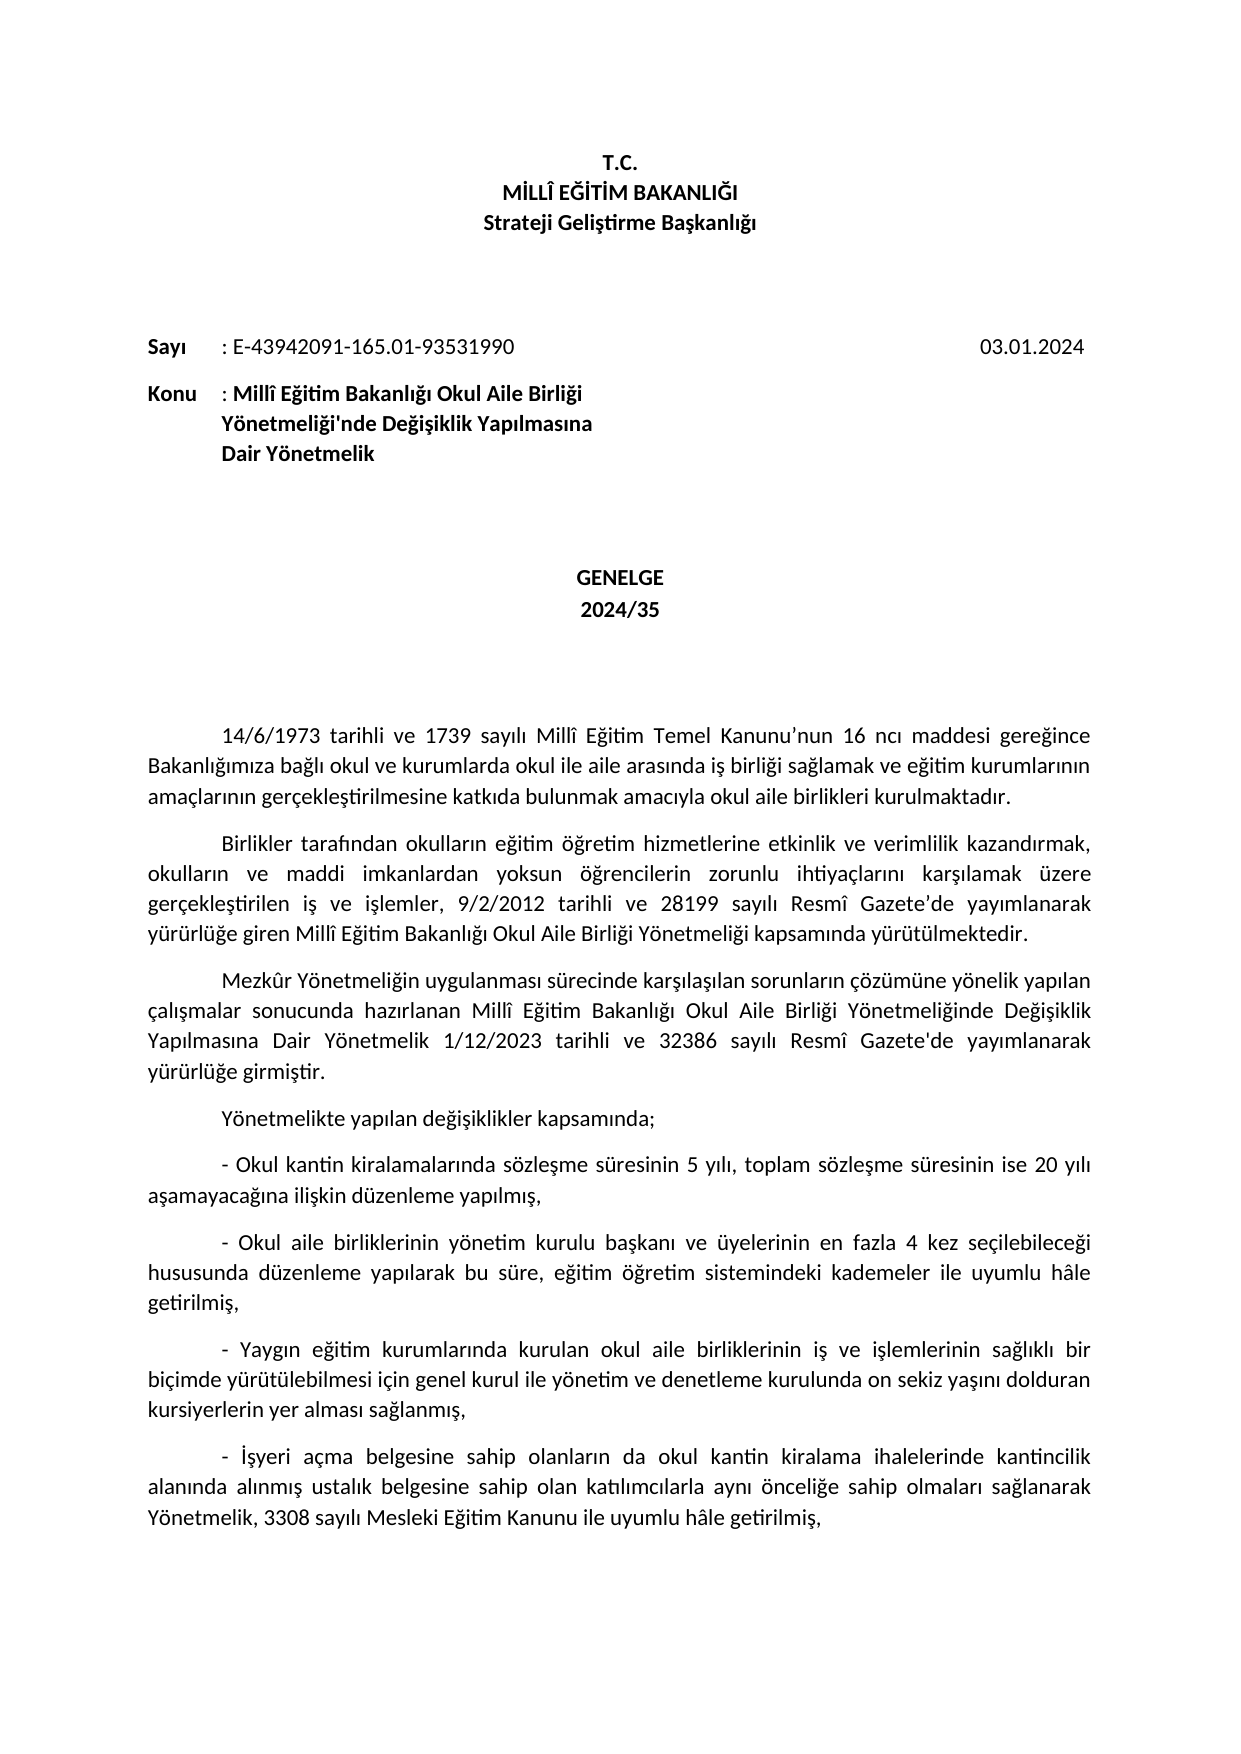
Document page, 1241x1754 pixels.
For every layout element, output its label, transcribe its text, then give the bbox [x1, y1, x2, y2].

text Dair Yönetmelik [148, 439, 1093, 467]
text T.C. [148, 148, 1093, 176]
text - Yaygın eğitim kurumlarında kurulan okul aile birliklerinin iş ve işlemlerinin sağlıklı bir biçimde yürütülebilmesi için genel kurul ile yönetim ve denetleme kurulunda on sekiz yaşını dolduran kursiyerlerin yer alması sağlanmış, [148, 1335, 1093, 1423]
text Yönetmeliği'nde Değişiklik Yapılmasına [148, 409, 1093, 437]
text Sayı : E-43942091-165.01-93531990 03.01.2024 [148, 332, 1093, 360]
text Strateji Geliştirme Başkanlığı [148, 208, 1093, 236]
text - Okul kantin kiralamalarında sözleşme süresinin 5 yılı, toplam sözleşme süresinin ise 20 yılı aşamayacağına ilişkin düzenleme yapılmış, [148, 1151, 1093, 1209]
text 2024/35 [148, 595, 1093, 623]
text Birlikler tarafından okulların eğitim öğretim hizmetlerine etkinlik ve verimlilik kazandırmak, okulların ve maddi imkanlardan yoksun öğrencilerin zorunlu ihtiyaçlarını karşılamak üzere gerçekleştirilen iş ve işlemler, 9/2/2012 tarihli ve 28199 sayılı Resmî Gazete’de yayımlanarak yürürlüğe giren Millî Eğitim Bakanlığı Okul Aile Birliği Yönetmeliği kapsamında yürütülmektedir. [148, 829, 1093, 947]
text Konu : Millî Eğitim Bakanlığı Okul Aile Birliği [148, 379, 1093, 407]
text GENELGE [148, 563, 1093, 591]
text Yönetmelikte yapılan değişiklikler kapsamında; [148, 1104, 1093, 1132]
text 14/6/1973 tarihli ve 1739 sayılı Millî Eğitim Temel Kanunu’nun 16 ncı maddesi gereğince Bakanlığımıza bağlı okul ve kurumlarda okul ile aile arasında iş birliği sağlamak ve eğitim kurumlarının amaçlarının gerçekleştirilmesine katkıda bulunmak amacıyla okul aile birlikleri kurulmaktadır. [148, 721, 1093, 810]
text - Okul aile birliklerinin yönetim kurulu başkanı ve üyelerinin en fazla 4 kez seçilebileceği hususunda düzenleme yapılarak bu süre, eğitim öğretim sistemindeki kademeler ile uyumlu hâle getirilmiş, [148, 1228, 1093, 1316]
text Mezkûr Yönetmeliğin uygulanması sürecinde karşılaşılan sorunların çözümüne yönelik yapılan çalışmalar sonucunda hazırlanan Millî Eğitim Bakanlığı Okul Aile Birliği Yönetmeliğinde Değişiklik Yapılmasına Dair Yönetmelik 1/12/2023 tarihli ve 32386 sayılı Resmî Gazete'de yayımlanarak yürürlüğe girmiştir. [148, 966, 1093, 1085]
text MİLLÎ EĞİTİM BAKANLIĞI [148, 178, 1093, 206]
text - İşyeri açma belgesine sahip olanların da okul kantin kiralama ihalelerinde kantincilik alanında alınmış ustalık belgesine sahip olan katılımcılarla aynı önceliğe sahip olmaları sağlanarak Yönetmelik, 3308 sayılı Mesleki Eğitim Kanunu ile uyumlu hâle getirilmiş, [148, 1442, 1093, 1531]
